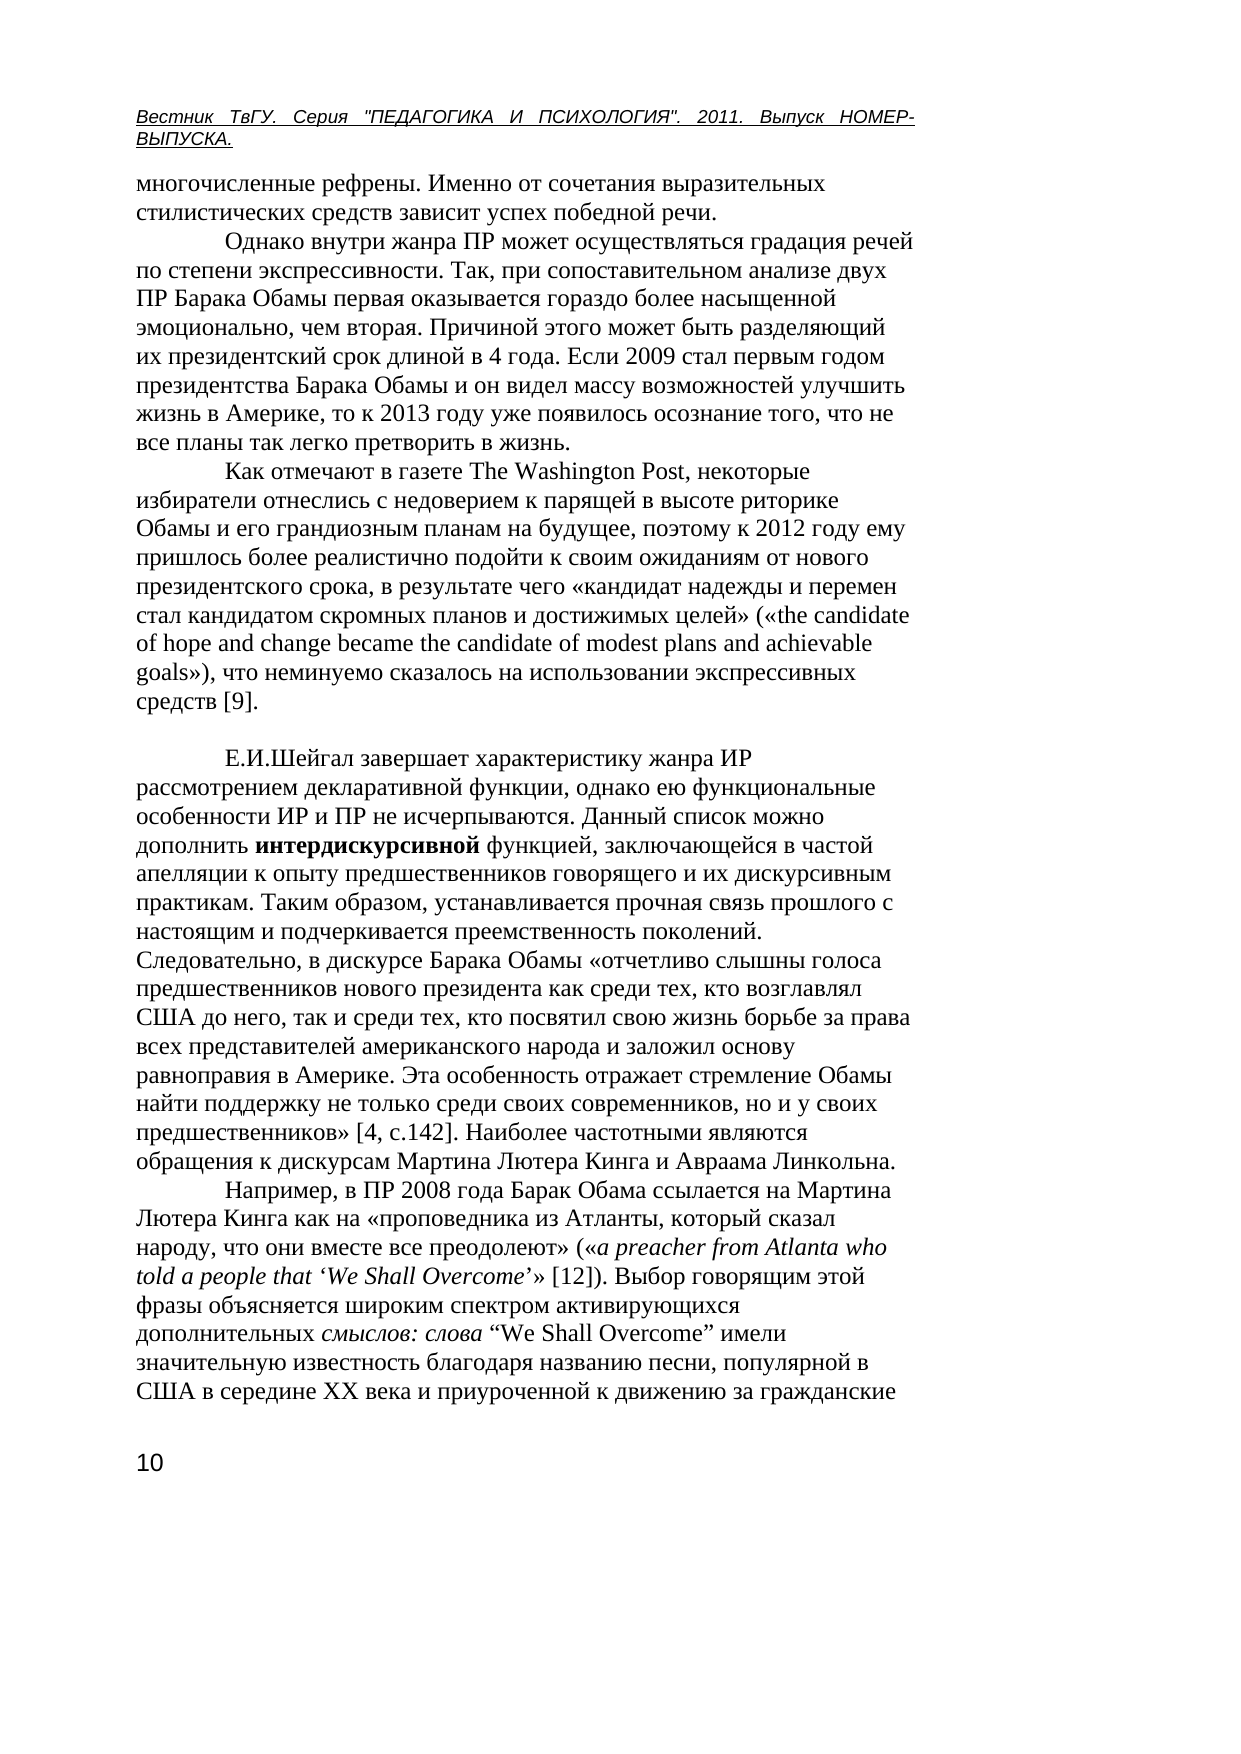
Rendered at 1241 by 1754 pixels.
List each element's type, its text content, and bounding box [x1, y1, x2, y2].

text Е.И.Шейгал завершает характеристику жанра ИР рассмотрением декларативной функции, однако ею функциональные особенности ИР и ПР не исчерпываются. Данный список можно дополнить интердискурсивной функцией, заключающейся в частой апелляции к опыту предшественников говорящего и их дискурсивным практикам. Таким образом, устанавливается прочная связь прошлого с настоящим и подчеркивается преемственность поколений. Следовательно, в дискурсе Барака Обамы «отчетливо слышны голоса предшественников нового президента как среди тех, кто возглавлял США до него, так и среди тех, кто посвятил свою жизнь борьбе за права всех представителей американского народа и заложил основу равноправия в Америке. Эта особенность отражает стремление Обамы найти поддержку не только среди своих современников, но и у своих предшественников» [4, с.142]. Наиболее частотными являются обращения к дискурсам Мартина Лютера Кинга и Авраама Линкольна. [136, 743, 915, 1175]
text Однако внутри жанра ПР может осуществляться градация речей по степени экспрессивности. Так, при сопоставительном анализе двух ПР Барака Обамы первая оказывается гораздо более насыщенной эмоционально, чем вторая. Причиной этого может быть разделяющий их президентский срок длиной в 4 года. Если 2009 стал первым годом президентства Барака Обамы и он видел массу возможностей улучшить жизнь в Америке, то к 2013 году уже появилось осознание того, что не все планы так легко претворить в жизнь. [136, 226, 915, 456]
text Как отмечают в газете The Washington Post, некоторые избиратели отнеслись с недоверием к парящей в высоте риторике Обамы и его грандиозным планам на будущее, поэтому к 2012 году ему пришлось более реалистично подойти к своим ожиданиям от нового президентского срока, в результате чего «кандидат надежды и перемен стал кандидатом скромных планов и достижимых целей» («the candidate of hope and change became the candidate of modest plans and achievable goals»), что неминуемо сказалось на использовании экспрессивных средств [9]. [136, 456, 915, 715]
